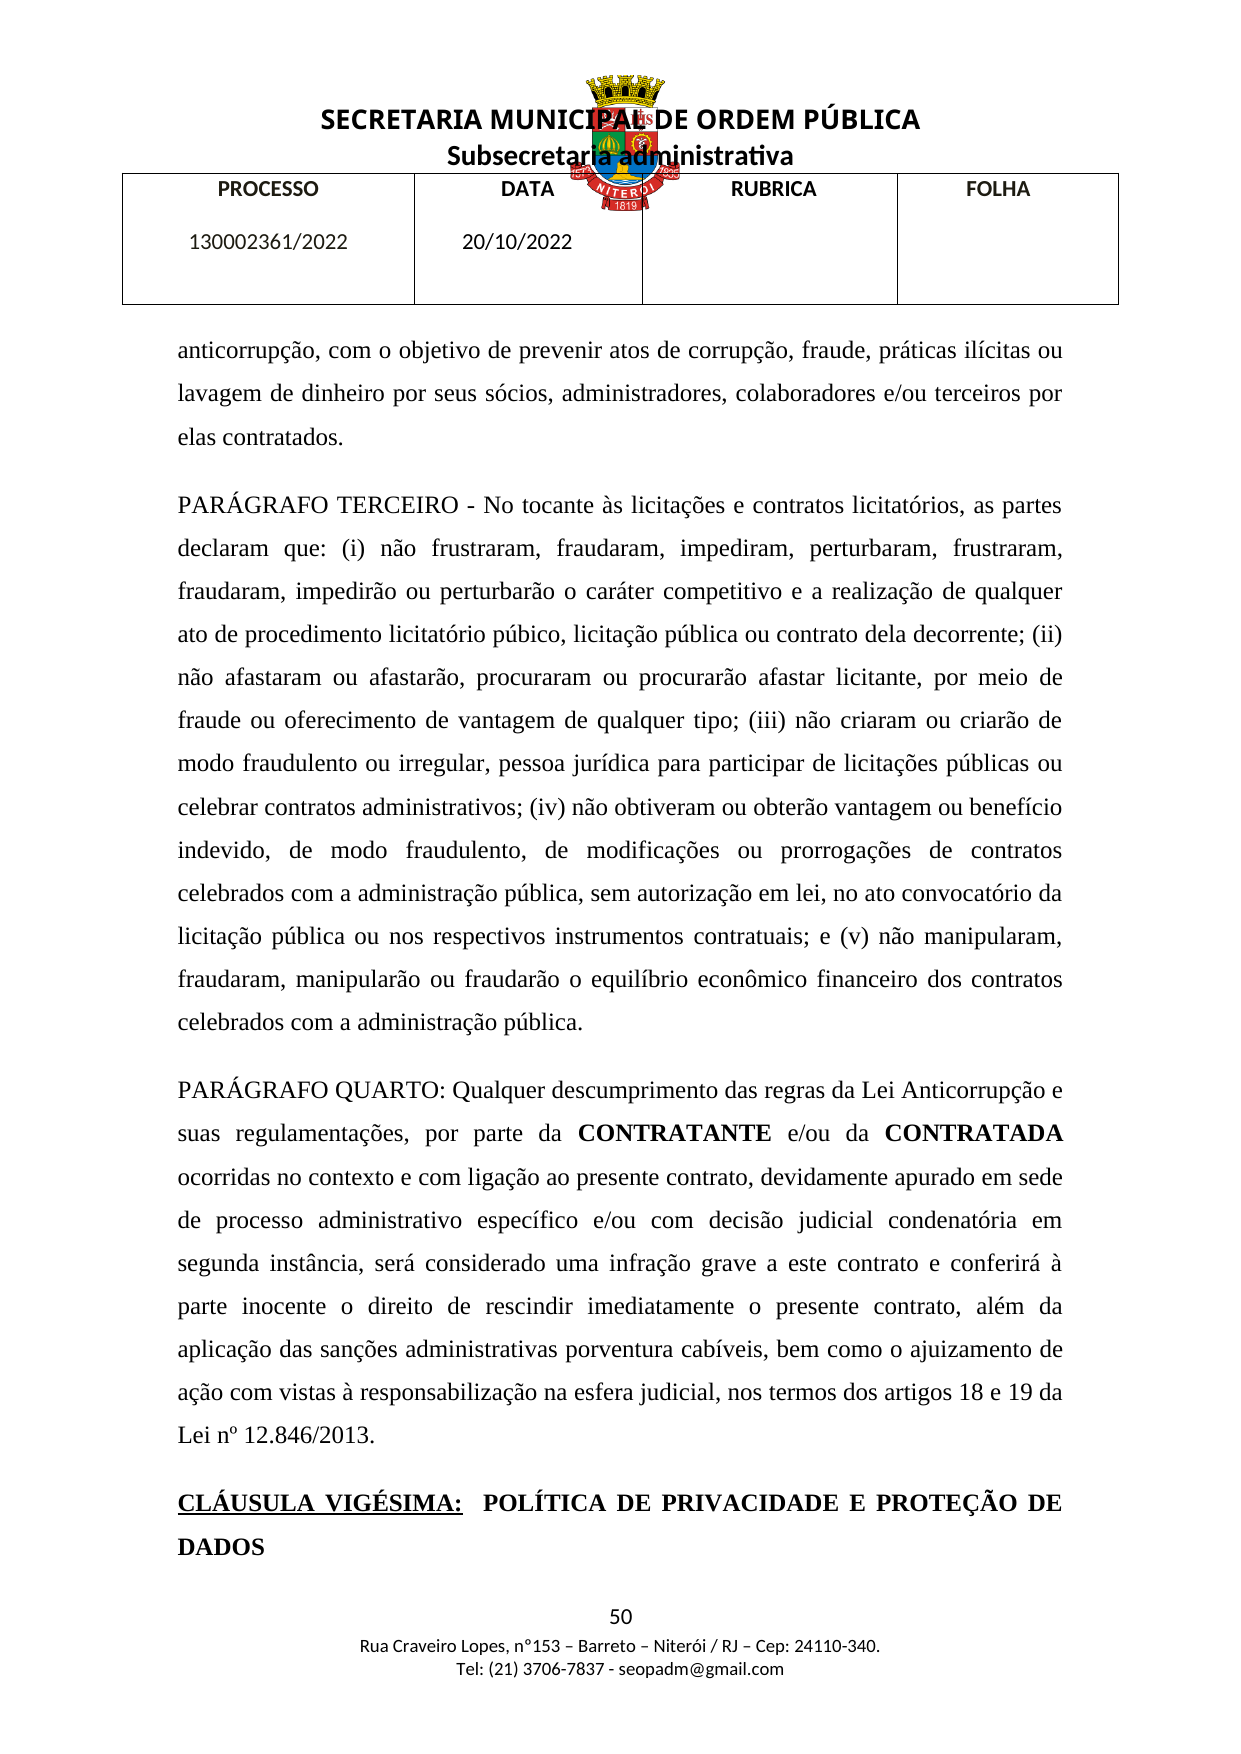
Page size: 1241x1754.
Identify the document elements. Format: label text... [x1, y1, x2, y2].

picture [570, 174, 642, 211]
text PARÁGRAFO TERCEIRO - No tocante às licitações e contratos licitatórios, as partes declaram que: (i) não frustraram, fraudaram, impediram, perturbaram, frustraram, fraudaram, impedirão ou perturbarão o caráter competitivo e a realização de qualquer ato de procedimento licitatório púbico, licitação pública ou contrato dela decorrente; (ii) não afastaram ou afastarão, procuraram ou procurarão afastar licitante, por meio de fraude ou oferecimento de vantagem de qualquer tipo; (iii) não criaram ou criarão de modo fraudulento ou irregular, pessoa jurídica para participar de licitações públicas ou celebrar contratos administrativos; (iv) não obtiveram ou obterão vantagem ou benefício indevido, de modo fraudulento, de modificações ou prorrogações de contratos celebrados com a administração pública, sem autorização em lei, no ato convocatório da licitação pública ou nos respectivos instrumentos contratuais; e (v) não manipularam, fraudaram, manipularão ou fraudarão o equilíbrio econômico financeiro dos contratos celebrados com a administração pública. [177, 490, 1063, 1036]
text PARÁGRAFO QUARTO: Qualquer descumprimento das regras da Lei Anticorrupção e suas regulamentações, por parte da CONTRATANTE e/ou da CONTRATADA ocorridas no contexto e com ligação ao presente contrato, devidamente apurado em sede de processo administrativo específico e/ou com decisão judicial condenatória em segunda instância, será considerado uma infração grave a este contrato e conferirá à parte inocente o direito de rescindir imediatamente o presente contrato, além da aplicação das sanções administrativas porventura cabíveis, bem como o ajuizamento de ação com vistas à responsabilização na esfera judicial, nos termos dos artigos 18 e 19 da Lei nº 12.846/2013. [177, 1075, 1063, 1449]
text CLÁUSULA VIGÉSIMA: POLÍTICA DE PRIVACIDADE E PROTEÇÃO DE DADOS [177, 1488, 1063, 1560]
picture [570, 75, 680, 173]
picture [643, 174, 680, 211]
